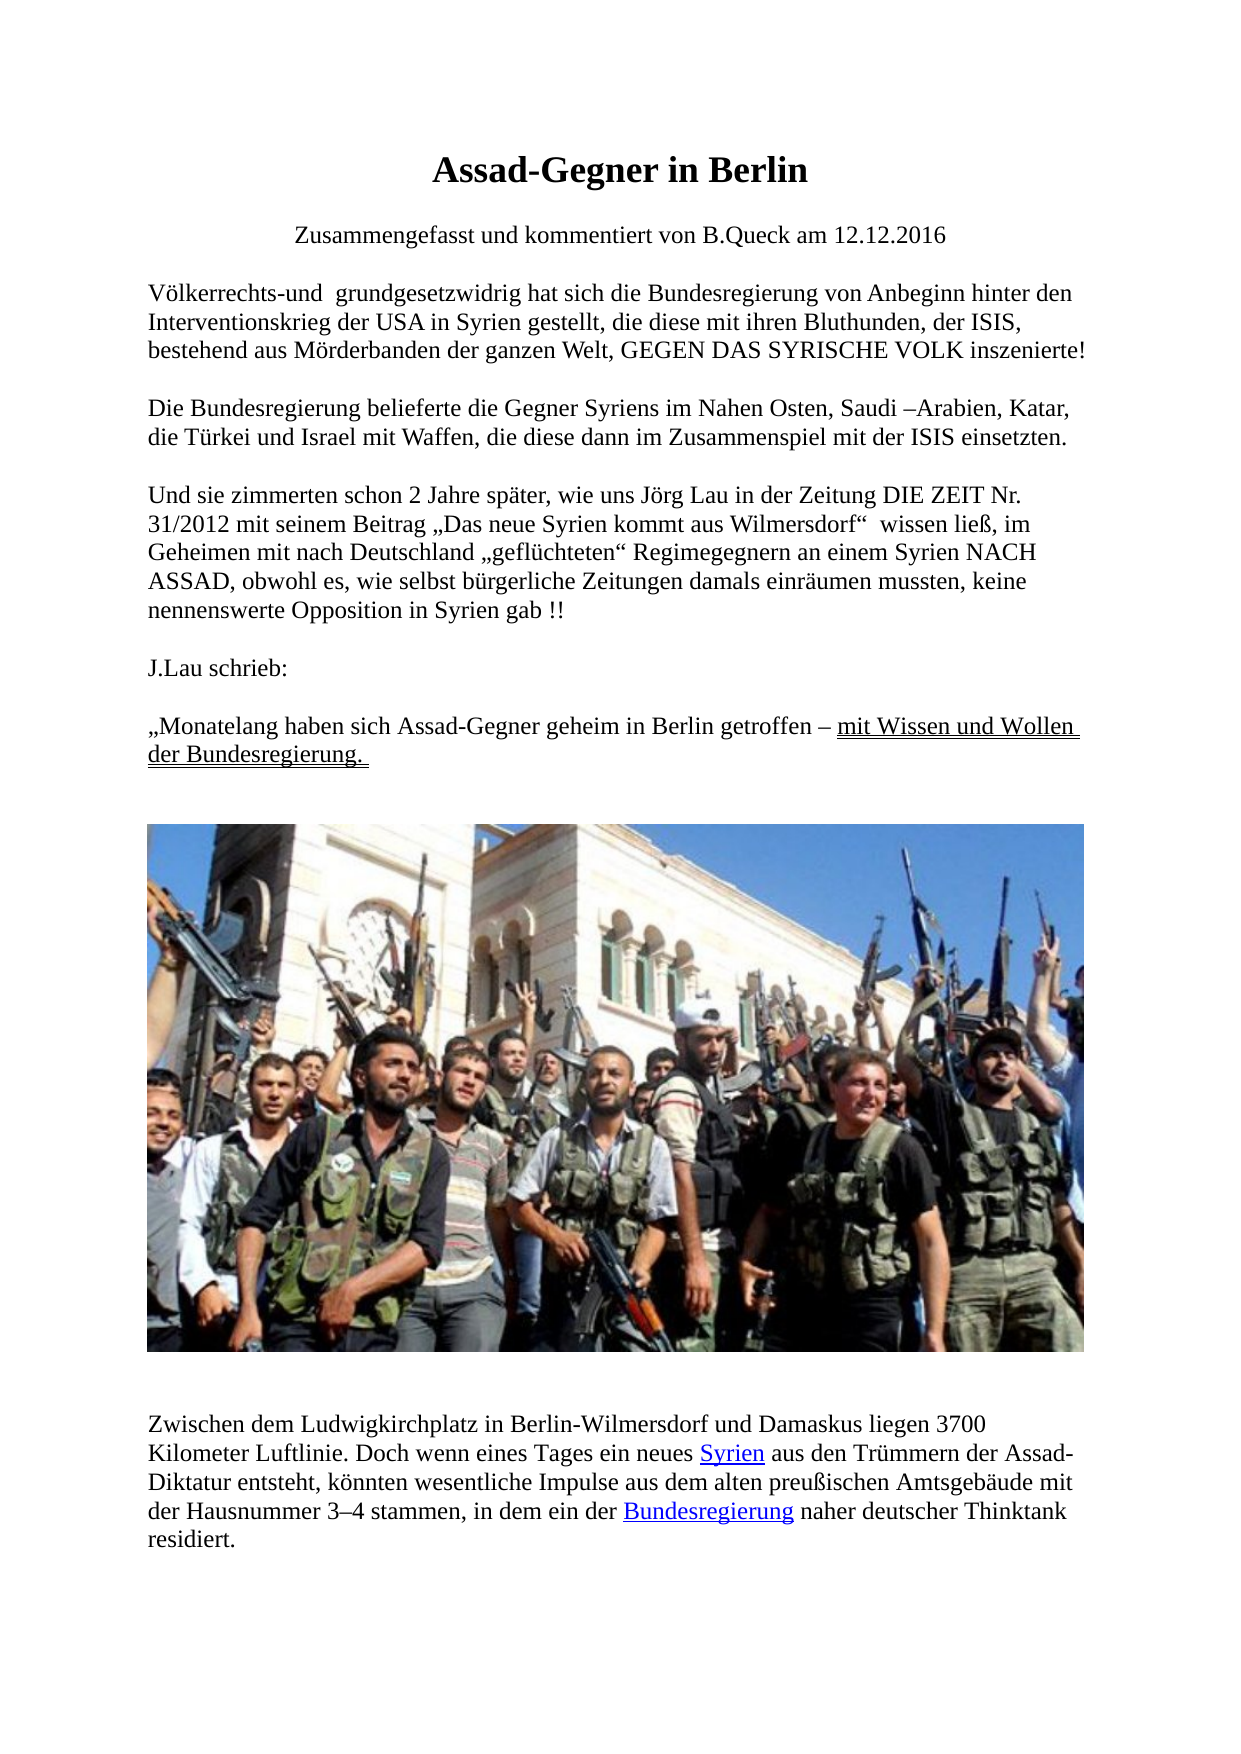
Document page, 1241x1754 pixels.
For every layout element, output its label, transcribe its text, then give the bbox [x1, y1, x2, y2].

text Völkerrechts-und grundgesetzwidrig hat sich die Bundesregierung von Anbeginn hinter den Interventionskrieg der USA in Syrien gestellt, die diese mit ihren Bluthunden, der ISIS, bestehend aus Mörderbanden der ganzen Welt, GEGEN DAS SYRISCHE VOLK inszenierte! [148, 278, 1093, 364]
text J.Lau schrieb: [148, 653, 1093, 682]
text „Monatelang haben sich Assad-Gegner geheim in Berlin getroffen – mit Wissen und Wollen der Bundesregierung. [148, 711, 1093, 768]
text Die Bundesregierung belieferte die Gegner Syriens im Nahen Osten, Saudi –Arabien, Katar, die Türkei und Israel mit Waffen, die diese dann im Zusammenspiel mit der ISIS einsetzten. [148, 393, 1093, 451]
text Zwischen dem Ludwigkirchplatz in Berlin-Wilmersdorf und Damaskus liegen 3700 Kilometer Luftlinie. Doch wenn eines Tages ein neues Syrien aus den Trümmern der Assad-Diktatur entsteht, könnten wesentliche Impulse aus dem alten preußischen Amtsgebäude mit der Hausnummer 3–4 stammen, in dem ein der Bundesregierung naher deutscher Thinktank residiert. [148, 1409, 1093, 1553]
text Assad-Gegner in Berlin [148, 148, 1093, 191]
text Und sie zimmerten schon 2 Jahre später, wie uns Jörg Lau in der Zeitung DIE ZEIT Nr. 31/2012 mit seinem Beitrag „Das neue Syrien kommt aus Wilmersdorf“ wissen ließ, im Geheimen mit nach Deutschland „geflüchteten“ Regimegegnern an einem Syrien NACH ASSAD, obwohl es, wie selbst bürgerliche Zeitungen damals einräumen mussten, keine nennenswerte Opposition in Syrien gab !! [148, 480, 1093, 624]
text Zusammengefasst und kommentiert von B.Queck am 12.12.2016 [148, 220, 1093, 249]
picture [147, 824, 1084, 1352]
